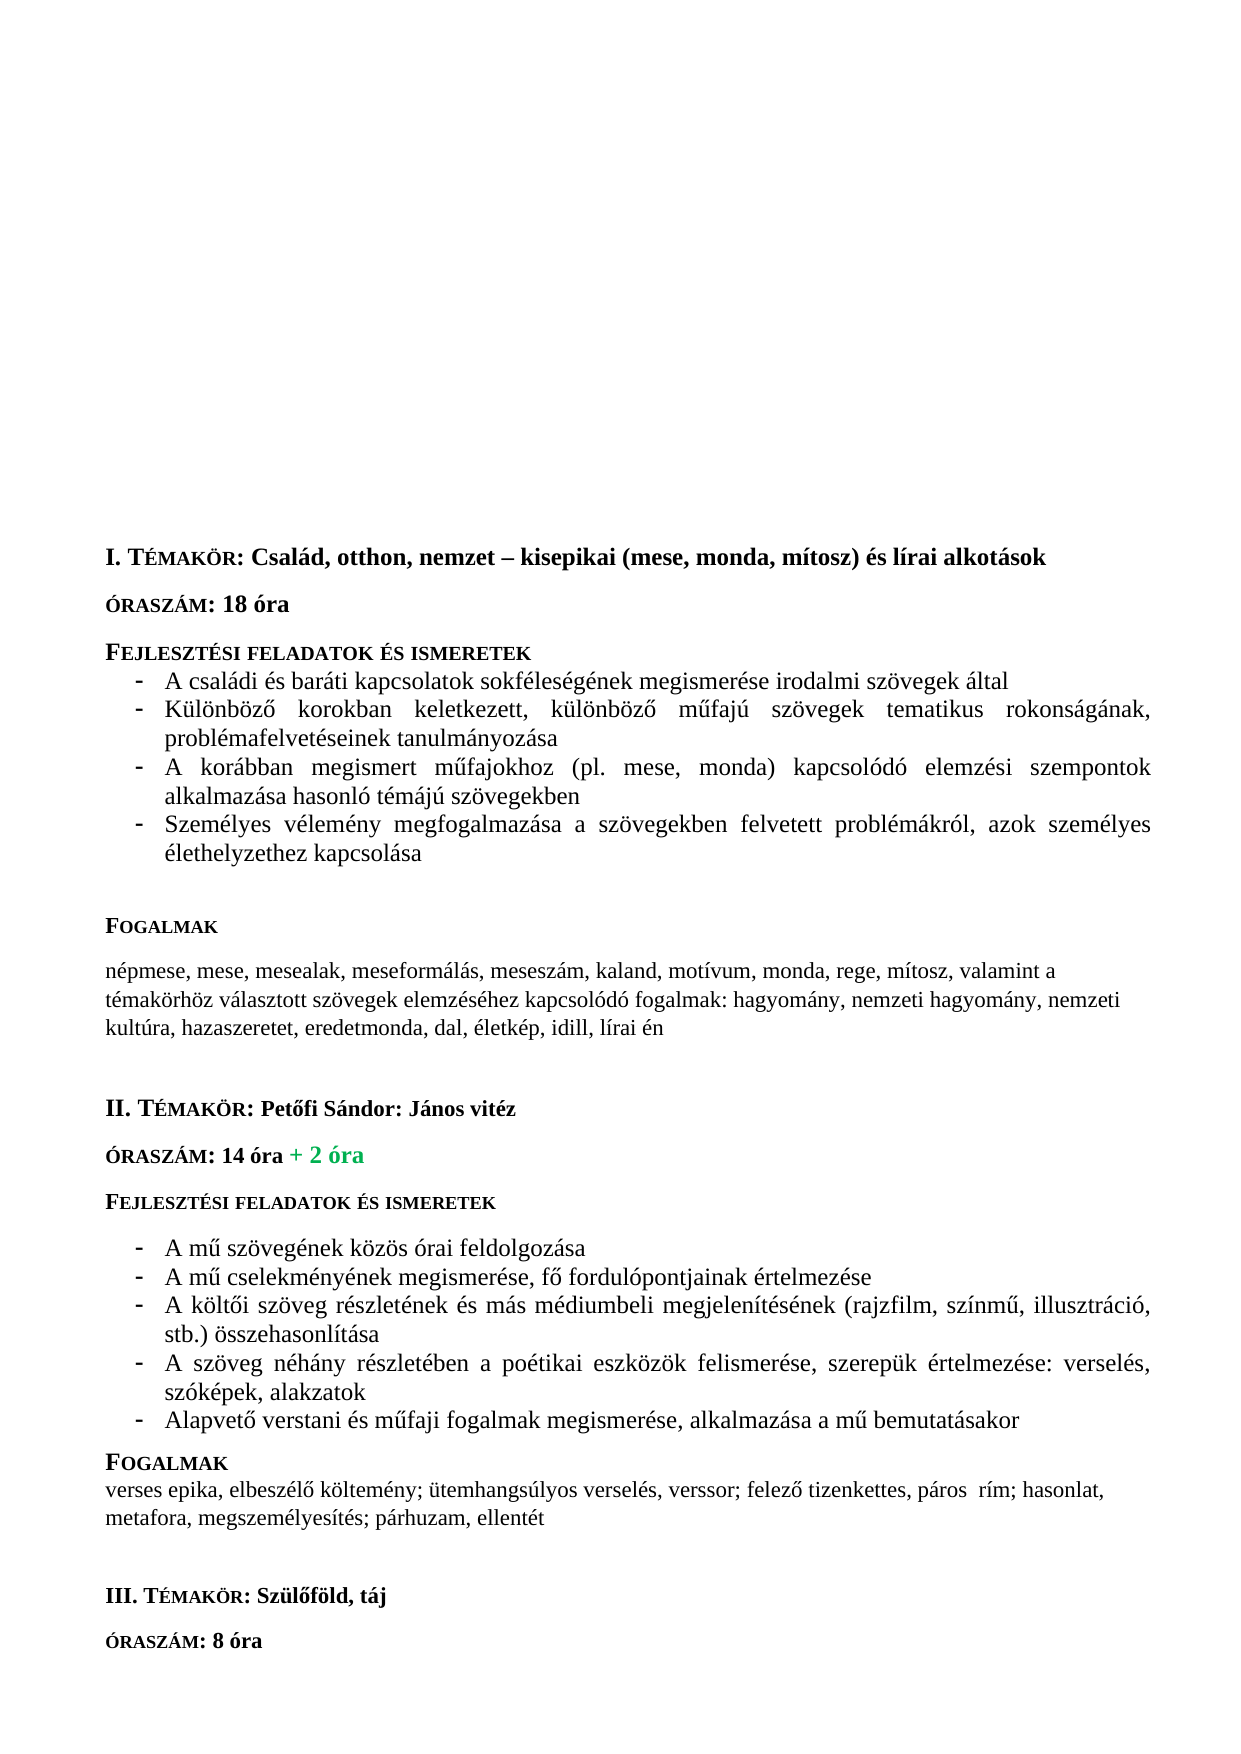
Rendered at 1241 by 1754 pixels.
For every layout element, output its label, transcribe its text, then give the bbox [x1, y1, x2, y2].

text III. Témakör: Szülőföld, táj [105, 1582, 1152, 1609]
list A mű cselekményének megismerése, fő fordulópontjainak értelmezése [135, 1262, 1152, 1291]
list Különböző korokban keletkezett, különböző műfajú szövegek tematikus rokonságának, problémafelvetéseinek tanulmányozása [135, 694, 1152, 752]
list Személyes vélemény megfogalmazása a szövegekben felvetett problémákról, azok személyes élethelyzethez kapcsolása [135, 809, 1152, 867]
text Fogalmak [105, 912, 1152, 938]
text I. Témakör: Család, otthon, nemzet – kisepikai (mese, monda, mítosz) és lírai alkotások [105, 542, 1152, 570]
subtitle Fogalmak [105, 1447, 1152, 1476]
text óraszám: 14 óra + 2 óra [105, 1140, 1152, 1169]
list Alapvető verstani és műfaji fogalmak megismerése, alkalmazása a mű bemutatásakor [135, 1406, 1152, 1434]
list A szöveg néhány részletében a poétikai eszközök felismerése, szerepük értelmezése: verselés, szóképek, alakzatok [135, 1348, 1152, 1406]
text Fejlesztési feladatok és ismeretek [105, 1188, 1152, 1214]
list A családi és baráti kapcsolatok sokféleségének megismerése irodalmi szövegek által [135, 666, 1152, 694]
text óraszám: 18 óra [105, 589, 1152, 618]
subtitle Fejlesztési feladatok és ismeretek [105, 637, 1152, 666]
list A korábban megismert műfajokhoz (pl. mese, monda) kapcsolódó elemzési szempontok alkalmazása hasonló témájú szövegekben [135, 752, 1152, 809]
list A mű szövegének közös órai feldolgozása [135, 1233, 1152, 1262]
text népmese, mese, mesealak, meseformálás, meseszám, kaland, motívum, monda, rege, mítosz, valamint a témakörhöz választott szövegek elemzéséhez kapcsolódó fogalmak: hagyomány, nemzeti hagyomány, nemzeti kultúra, hazaszeretet, eredetmonda, dal, életkép, idill, lírai én [105, 957, 1152, 1041]
text óraszám: 8 óra [105, 1628, 1152, 1654]
list A költői szöveg részletének és más médiumbeli megjelenítésének (rajzfilm, színmű, illusztráció, stb.) összehasonlítása [135, 1291, 1152, 1348]
text verses epika, elbeszélő költemény; ütemhangsúlyos verselés, verssor; felező tizenkettes, páros rím; hasonlat, metafora, megszemélyesítés; párhuzam, ellentét [105, 1476, 1152, 1530]
text II. Témakör: Petőfi Sándor: János vitéz [105, 1093, 1152, 1121]
